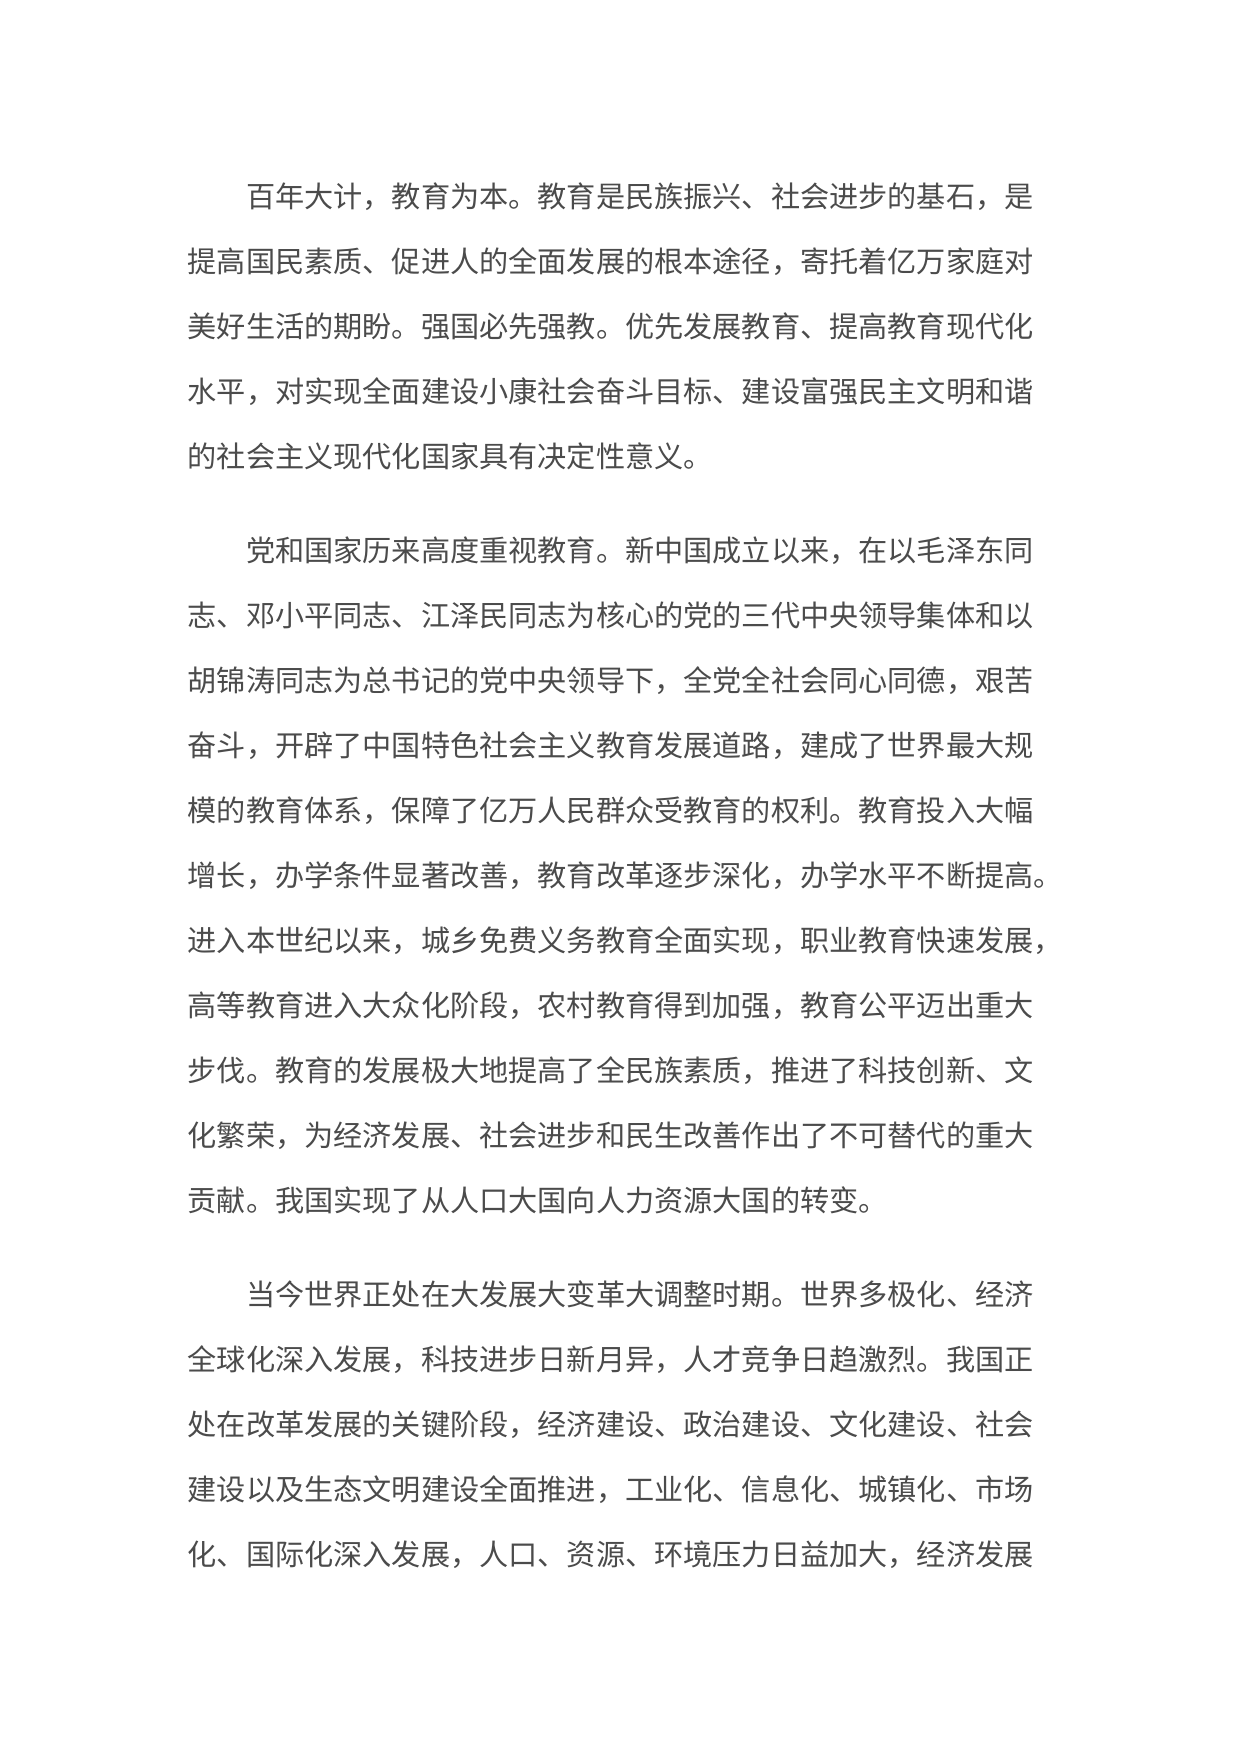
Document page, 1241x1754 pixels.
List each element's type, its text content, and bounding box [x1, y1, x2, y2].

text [187, 1260, 1053, 1585]
text 百年大计，教育为本。教育是民族振兴、社会进步的基石，是提高国民素质、促进人的全面发展的根本途径，寄托着亿万家庭对美好生活的期盼。强国必先强教。优先发展教育、提高教育现代化水平，对实现全面建设小康社会奋斗目标、建设富强民主文明和谐的社会主义现代化国家具有决定性意义。 [187, 162, 1053, 487]
text 党和国家历来高度重视教育。新中国成立以来，在以毛泽东同志、邓小平同志、江泽民同志为核心的党的三代中央领导集体和以胡锦涛同志为总书记的党中央领导下，全党全社会同心同德，艰苦奋斗，开辟了中国特色社会主义教育发展道路，建成了世界最大规模的教育体系，保障了亿万人民群众受教育的权利。教育投入大幅增长，办学条件显著改善，教育改革逐步深化，办学水平不断提高。进入本世纪以来，城乡免费义务教育全面实现，职业教育快速发展，高等教育进入大众化阶段，农村教育得到加强，教育公平迈出重大步伐。教育的发展极大地提高了全民族素质，推进了科技创新、文化繁荣，为经济发展、社会进步和民生改善作出了不可替代的重大贡献。我国实现了从人口大国向人力资源大国的转变。 [187, 516, 1053, 1231]
